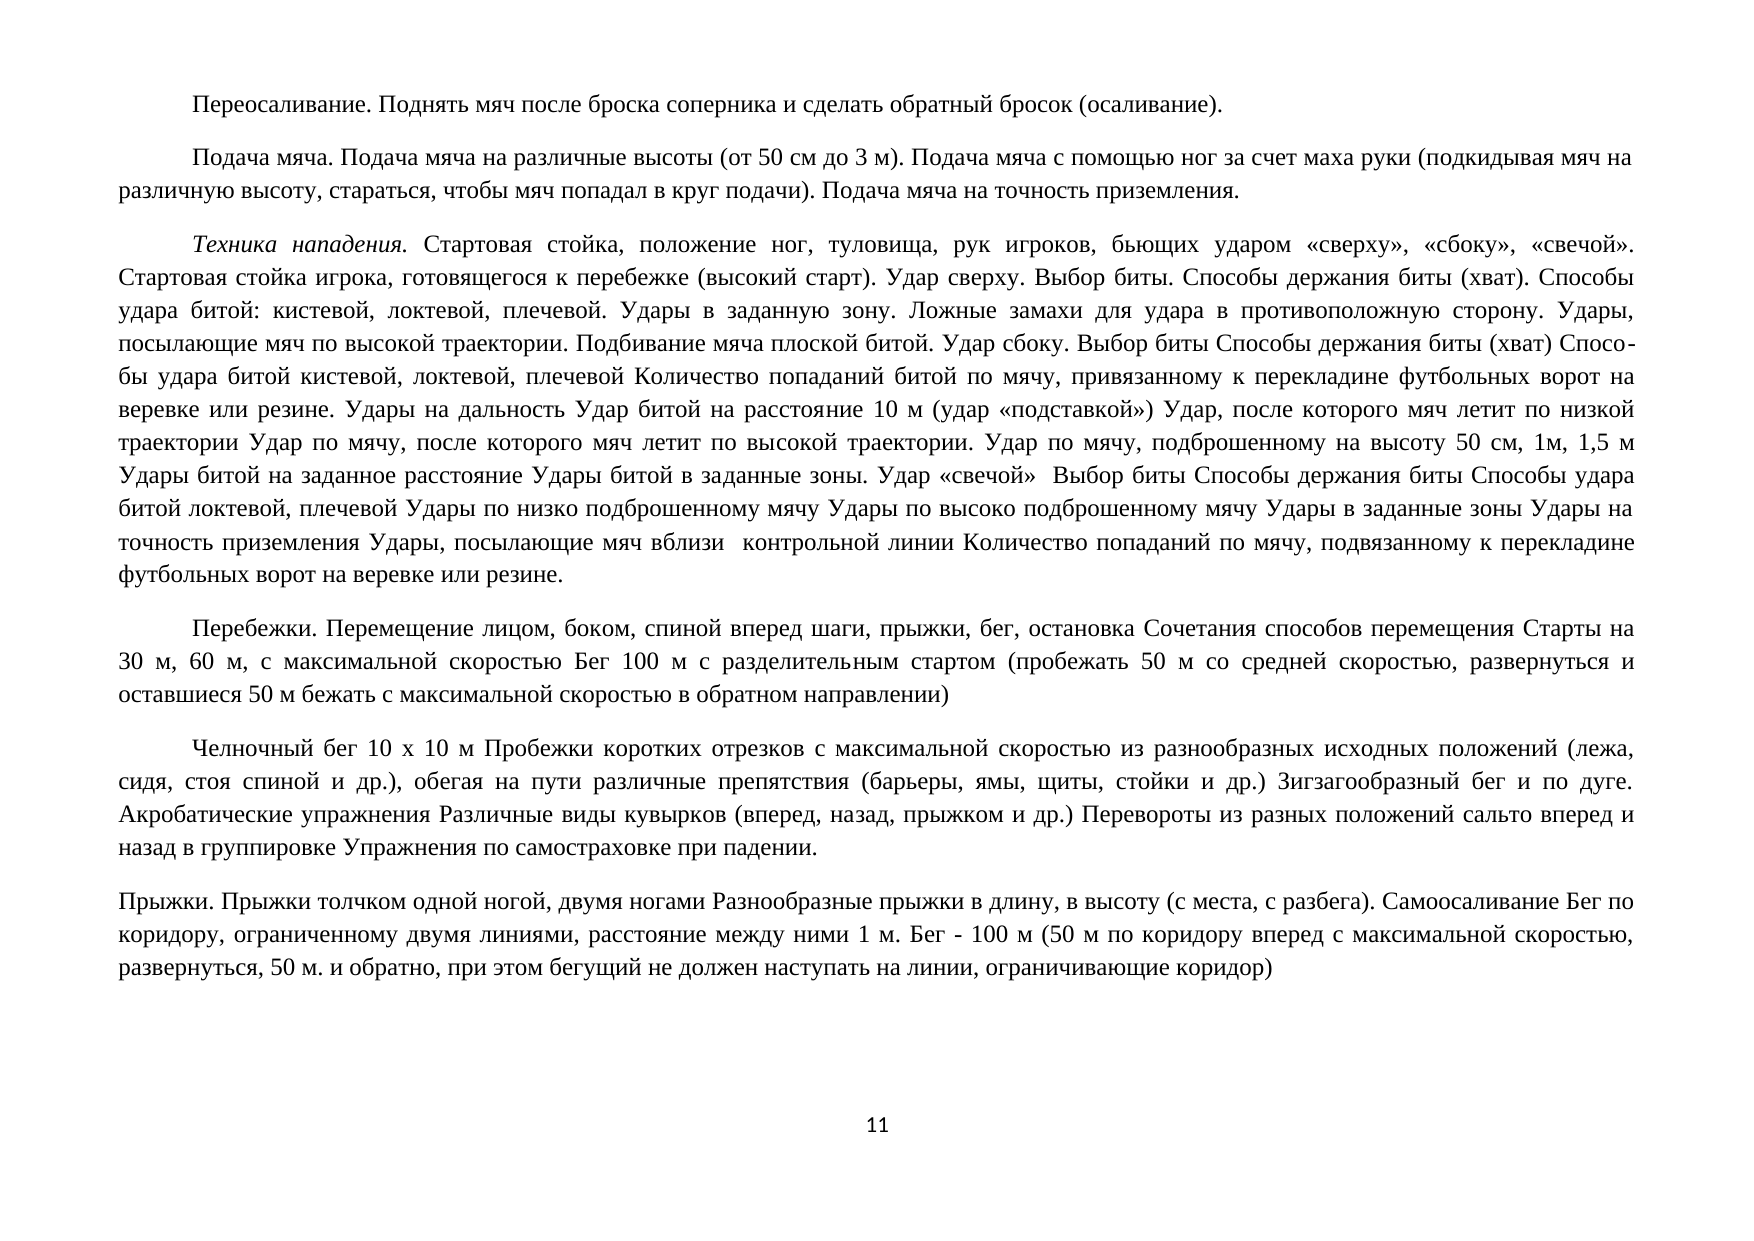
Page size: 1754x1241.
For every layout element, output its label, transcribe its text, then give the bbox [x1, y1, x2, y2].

text Челночный бег 10 х 10 м Пробежки коротких отрезков с максимальной скоростью из разнообразных исходных положений (лежа, сидя, стоя спиной и др.), обегая на пути различные препятствия (барьеры, ямы, щиты, стойки и др.) Зигзагообразный бег и по дуге. Акробатические упражнения Различные виды кувырков (вперед, назад, прыжком и др.) Перевороты из разных положений сальто вперед и назад в группировке Упражнения по самостраховке при падении. [118, 733, 1636, 861]
text Прыжки. Прыжки толчком одной ногой, двумя ногами Разнообразные прыжки в длину, в высоту (с места, с разбега). Самоосаливание Бег по коридору, ограниченному двумя линиями, расстояние между ними 1 м. Бег - 100 м (50 м по коридору вперед с максимальной скоростью, развернуться, 50 м. и обратно, при этом бегущий не должен наступать на линии, ограничивающие коридор) [118, 886, 1636, 981]
text Подача мяча. Подача мяча на различные высоты (от 50 см до 3 м). Подача мяча с помощью ног за счет маха руки (подкидывая мяч на различную высоту, стараться, чтобы мяч попадал в круг подачи). Подача мяча на точность приземления. [118, 142, 1636, 204]
text Перебежки. Перемещение лицом, боком, спиной вперед шаги, прыжки, бег, остановка Сочетания способов перемещения Старты на 30 м, 60 м, с максимальной скоростью Бег 100 м с разделительным стартом (пробежать 50 м со средней скоростью, развернуться и оставшиеся 50 м бежать с максимальной скоростью в обратном направлении) [118, 613, 1636, 708]
text Техника нападения. Стартовая стойка, положение ног, туловища, рук игроков, бьющих ударом «сверху», «сбоку», «свечой». Стартовая стойка игрока, готовящегося к перебежке (высокий старт). Удар сверху. Выбор биты. Способы держания биты (хват). Способы удара битой: кистевой, локтевой, плечевой. Удары в заданную зону. Ложные замахи для удара в противоположную сторону. Удары, посылающие мяч по высокой траектории. Подбивание мяча плоской битой. Удар сбоку. Выбор биты Способы держания биты (хват) Способы удара битой кистевой, локтевой, плечевой Количество попаданий битой по мячу, привязанному к перекладине футбольных ворот на веревке или резине. Удары на дальность Удар битой на расстояние 10 м (удар «подставкой») Удар, после которого мяч летит по низкой траектории Удар по мячу, после которого мяч летит по высокой траектории. Удар по мячу, подброшенному на высоту 50 см, 1м, 1,5 м Удары битой на заданное расстояние Удары битой в заданные зоны. Удар «свечой» Выбор биты Способы держания биты Способы удара битой локтевой, плечевой Удары по низко подброшенному мячу Удары по высоко подброшенному мячу Удары в заданные зоны Удары на точность приземления Удары, посылающие мяч вблизи контрольной линии Количество попаданий по мячу, подвязанному к перекладине футбольных ворот на веревке или резине. [118, 229, 1636, 588]
text Переосаливание. Поднять мяч после броска соперника и сделать обратный бросок (осаливание). [118, 89, 1636, 117]
